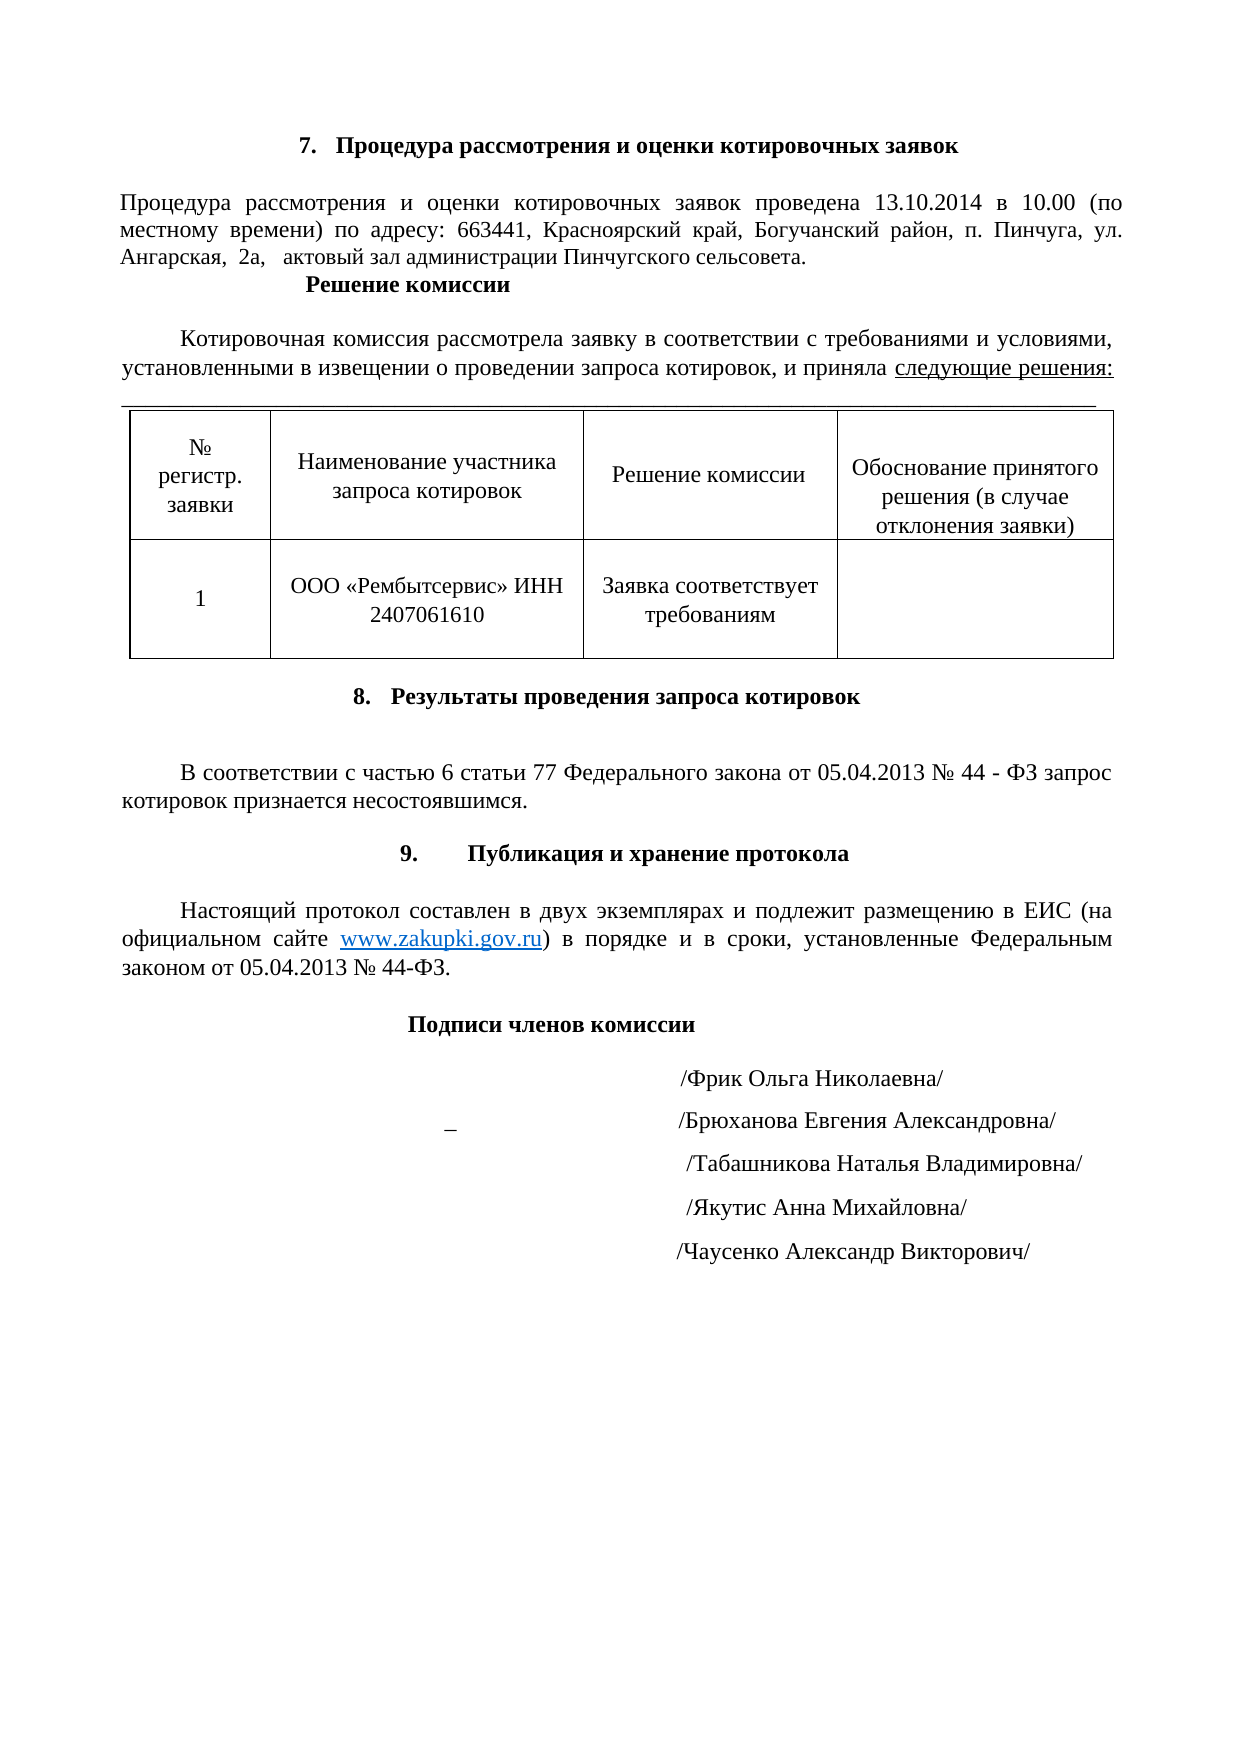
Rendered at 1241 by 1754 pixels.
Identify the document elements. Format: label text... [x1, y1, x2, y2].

text Подписи членов комиссии [122, 1010, 1113, 1038]
text Настоящий протокол составлен в двух экземплярах и подлежит размещению в ЕИС (на официальном сайте www.zakupki.gov.ru) в порядке и в сроки, установленные Федеральным законом от 05.04.2013 № 44-ФЗ. [122, 896, 1113, 981]
list Публикация и хранение протокола [126, 838, 1124, 867]
table_header Наименование участника запроса котировок [271, 411, 583, 539]
text /Табашникова Наталья Владимировна/ [119, 1152, 1124, 1176]
table_cell [838, 540, 1113, 658]
text Котировочная комиссия рассмотрела заявку в соответствии с требованиями и условиями, установленными в извещении о проведении запроса котировок, и приняла следующие решения: [122, 323, 1113, 410]
text /Брюханова Евгения Александровна/ [444, 1109, 1124, 1133]
list Процедура рассмотрения и оценки котировочных заявок [299, 130, 1124, 159]
table_header Обоснование принятого решения (в случае отклонения заявки) [838, 411, 1113, 539]
text /Фрик Ольга Николаевна/ [119, 1067, 1124, 1091]
table_cell Заявка соответствует требованиям [584, 540, 837, 658]
table_header № регистр. заявки [131, 411, 270, 539]
text Решение комиссии [122, 269, 1113, 298]
text Процедура рассмотрения и оценки котировочных заявок проведена 13.10.2014 в 10.00 (по местному времени) по адресу: 663441, Красноярский край, Богучанский район, п. Пинчуга, ул. Ангарская, 2а, актовый зал администрации Пинчугского сельсовета. [119, 188, 1124, 269]
text В соответствии с частью 6 статьи 77 Федерального закона от 05.04.2013 № 44 - ФЗ запрос котировок признается несостоявшимся. [122, 758, 1113, 814]
text /Якутис Анна Михайловна/ [119, 1196, 1124, 1220]
text /Чаусенко Александр Викторович/ [474, 1240, 1124, 1264]
table_header Решение комиссии [584, 411, 837, 539]
table_cell ООО «Рембытсервис» ИНН 2407061610 [271, 540, 583, 658]
list Результаты проведения запроса котировок [353, 682, 1124, 710]
table_cell 1 [131, 540, 270, 658]
